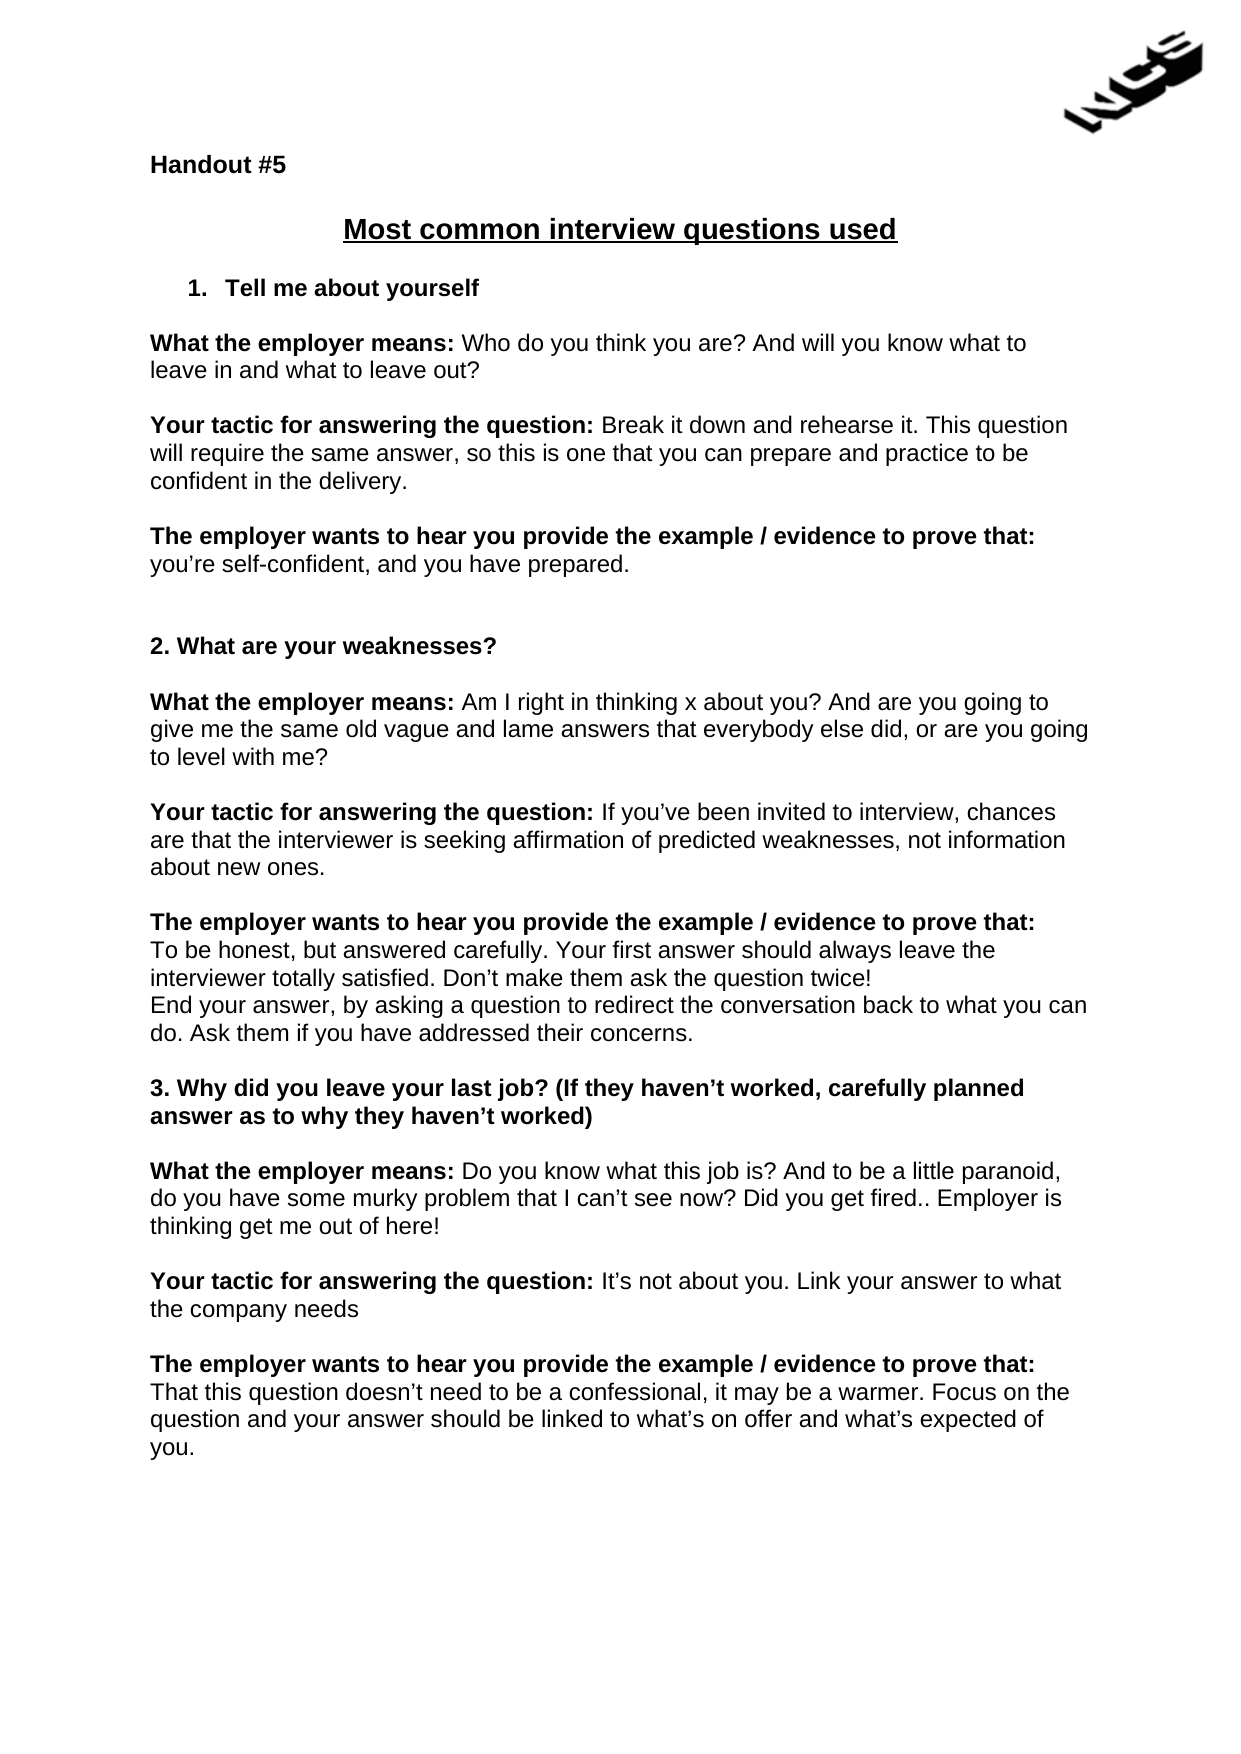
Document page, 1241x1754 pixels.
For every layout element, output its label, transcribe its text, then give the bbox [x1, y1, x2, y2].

text The employer wants to hear you provide the example / evidence to prove that: [150, 908, 1090, 936]
text Your tactic for answering the question: It’s not about you. Link your answer to what the company needs [150, 1267, 1090, 1322]
text 3. Why did you leave your last job? (If they haven’t worked, carefully planned answer as to why they haven’t worked) [150, 1074, 1090, 1129]
text What the employer means: Do you know what this job is? And to be a little paranoid, do you have some murky problem that I can’t see now? Did you get fired.. Employer is thinking get me out of here! [150, 1157, 1090, 1239]
text The employer wants to hear you provide the example / evidence to prove that: [150, 1350, 1090, 1378]
text End your answer, by asking a question to redirect the conversation back to what you can do. Ask them if you have addressed their concerns. [150, 991, 1090, 1046]
text Your tactic for answering the question: Break it down and rehearse it. This question will require the same answer, so this is one that you can prepare and practice to be confident in the delivery. [150, 411, 1090, 494]
text Your tactic for answering the question: If you’ve been invited to interview, chances are that the interviewer is seeking affirmation of predicted weaknesses, not information about new ones. [150, 798, 1090, 881]
text That this question doesn’t need to be a confessional, it may be a warmer. Focus on the question and your answer should be linked to what’s on offer and what’s expected of you. [150, 1378, 1090, 1460]
text 2. What are your weaknesses? [150, 632, 1090, 660]
text The employer wants to hear you provide the example / evidence to prove that: you’re self-confident, and you have prepared. [150, 522, 1090, 577]
text Most common interview questions used [150, 212, 1090, 246]
text What the employer means: Who do you think you are? And will you know what to leave in and what to leave out? [150, 329, 1090, 384]
picture [1053, 18, 1212, 137]
text Handout #5 [150, 150, 1090, 179]
text What the employer means: Am I right in thinking x about you? And are you going to give me the same old vague and lame answers that everybody else did, or are you going to level with me? [150, 687, 1090, 770]
list Tell me about yourself [187, 273, 1090, 301]
text To be honest, but answered carefully. Your first answer should always leave the interviewer totally satisfied. Don’t make them ask the question twice! [150, 936, 1090, 991]
